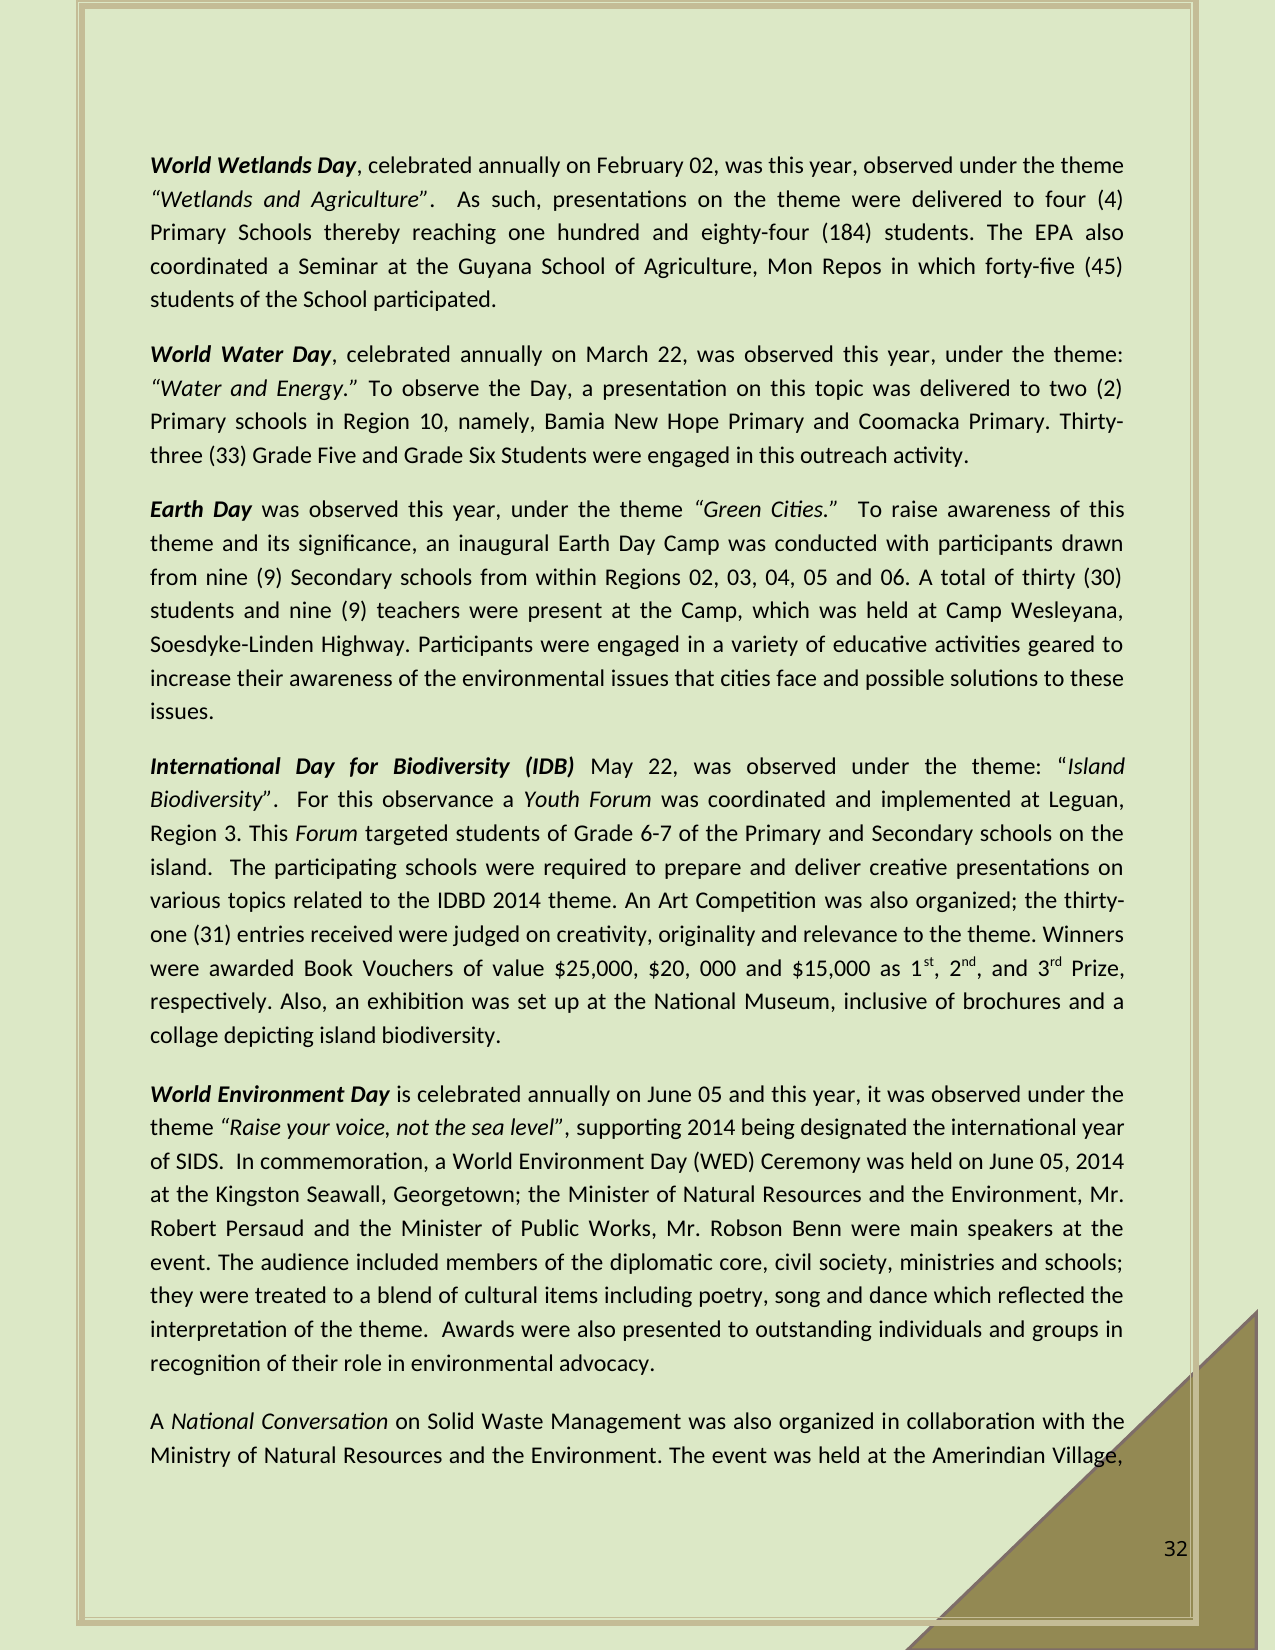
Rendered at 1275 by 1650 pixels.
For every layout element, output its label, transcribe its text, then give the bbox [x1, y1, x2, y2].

text Earth Day was observed this year, under the theme “Green Cities.” To raise awareness of this theme and its significance, an inaugural Earth Day Camp was conducted with participants drawn from nine (9) Secondary schools from within Regions 02, 03, 04, 05 and 06. A total of thirty (30) students and nine (9) teachers were present at the Camp, which was held at Camp Wesleyana, Soesdyke-Linden Highway. Participants were engaged in a variety of educative activities geared to increase their awareness of the environmental issues that cities face and possible solutions to these issues. [150, 494, 1125, 726]
text World Water Day, celebrated annually on March 22, was observed this year, under the theme: “Water and Energy.” To observe the Day, a presentation on this topic was delivered to two (2) Primary schools in Region 10, namely, Bamia New Hope Primary and Coomacka Primary. Thirty-three (33) Grade Five and Grade Six Students were engaged in this outreach activity. [150, 339, 1125, 469]
text World Environment Day is celebrated annually on June 05 and this year, it was observed under the theme “Raise your voice, not the sea level”, supporting 2014 being designated the international year of SIDS. In commemoration, a World Environment Day (WED) Ceremony was held on June 05, 2014 at the Kingston Seawall, Georgetown; the Minister of Natural Resources and the Environment, Mr. Robert Persaud and the Minister of Public Works, Mr. Robson Benn were main speakers at the event. The audience included members of the diplomatic core, civil society, ministries and schools; they were treated to a blend of cultural items including poetry, song and dance which reflected the interpretation of the theme. Awards were also presented to outstanding individuals and groups in recognition of their role in environmental advocacy. [150, 1079, 1125, 1377]
text World Wetlands Day, celebrated annually on February 02, was this year, observed under the theme “Wetlands and Agriculture”. As such, presentations on the theme were delivered to four (4) Primary Schools thereby reaching one hundred and eighty-four (184) students. The EPA also coordinated a Seminar at the Guyana School of Agriculture, Mon Repos in which forty-five (45) students of the School participated. [150, 150, 1125, 314]
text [150, 1406, 1125, 1469]
text International Day for Biodiversity (IDB) May 22, was observed under the theme: “Island Biodiversity”. For this observance a Youth Forum was coordinated and implemented at Leguan, Region 3. This Forum targeted students of Grade 6-7 of the Primary and Secondary schools on the island. The participating schools were required to prepare and deliver creative presentations on various topics related to the IDBD 2014 theme. An Art Competition was also organized; the thirty-one (31) entries received were judged on creativity, originality and relevance to the theme. Winners were awarded Book Vouchers of value $25,000, $20, 000 and $15,000 as 1st, 2nd, and 3rd Prize, respectively. Also, an exhibition was set up at the National Museum, inclusive of brochures and a collage depicting island biodiversity. [150, 751, 1125, 1049]
